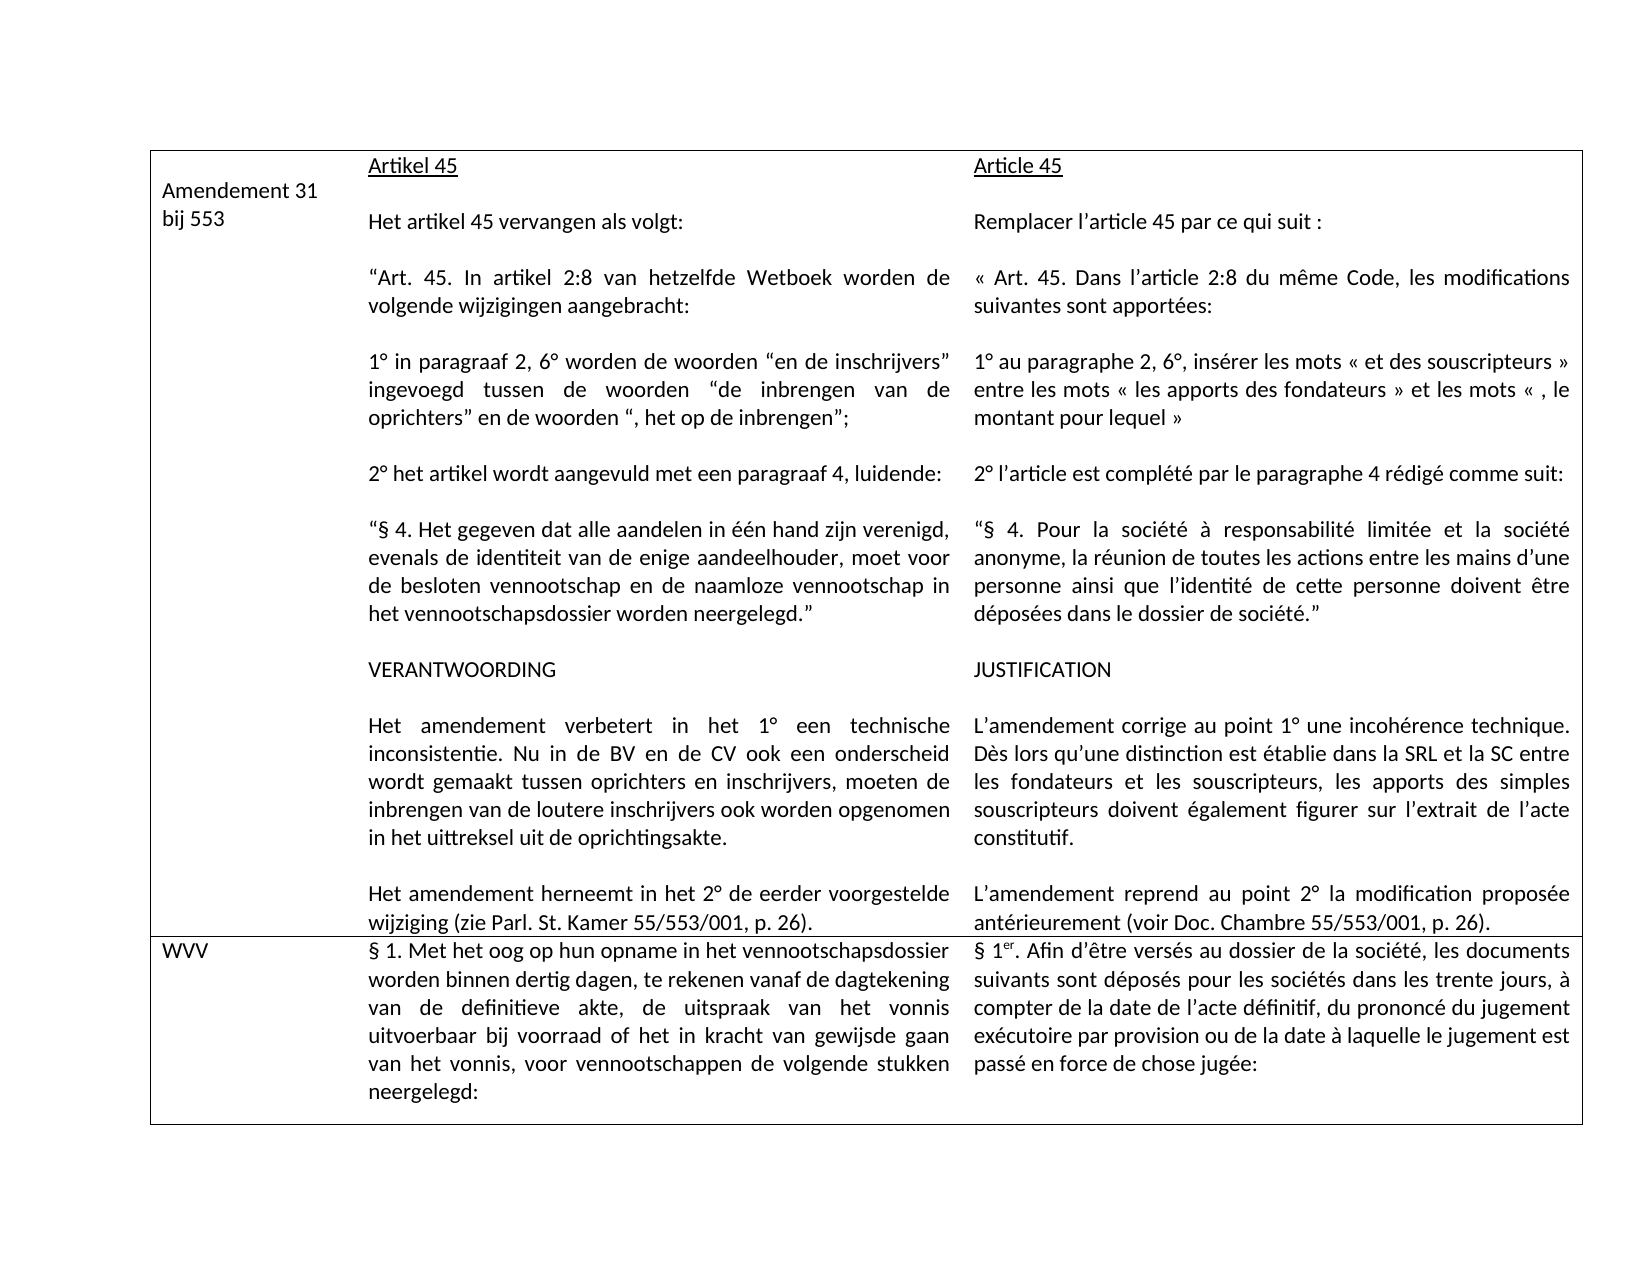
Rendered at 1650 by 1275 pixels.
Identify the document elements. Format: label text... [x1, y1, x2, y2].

table_cell Amendement 31 bij 553 [151, 151, 357, 936]
table_cell WVV [151, 937, 357, 1124]
table_cell Artikel 45 Het artikel 45 vervangen als volgt: “Art. 45. In artikel 2:8 van hetzelfde Wetboek worden de volgende wijzigingen aangebracht: 1° in paragraaf 2, 6° worden de woorden “en de inschrijvers” ingevoegd tussen de woorden “de inbrengen van de oprichters” en de woorden “, het op de inbrengen”; 2° het artikel wordt aangevuld met een paragraaf 4, luidende: “§ 4. Het gegeven dat alle aandelen in één hand zijn verenigd, evenals de identiteit van de enige aandeelhouder, moet voor de besloten vennootschap en de naamloze vennootschap in het vennootschapsdossier worden neergelegd.” VERANTWOORDING Het amendement verbetert in het 1° een technische inconsistentie. Nu in de BV en de CV ook een onderscheid wordt gemaakt tussen oprichters en inschrijvers, moeten de inbrengen van de loutere inschrijvers ook worden opgenomen in het uittreksel uit de oprichtingsakte. Het amendement herneemt in het 2° de eerder voorgestelde wijziging (zie Parl. St. Kamer 55/553/001, p. 26). [357, 151, 962, 936]
table_cell Article 45 Remplacer l’article 45 par ce qui suit : « Art. 45. Dans l’article 2:8 du même Code, les modifications suivantes sont apportées: 1° au paragraphe 2, 6°, insérer les mots « et des souscripteurs » entre les mots « les apports des fondateurs » et les mots « , le montant pour lequel » 2° l’article est complété par le paragraphe 4 rédigé comme suit: “§ 4. Pour la société à responsabilité limitée et la société anonyme, la réunion de toutes les actions entre les mains d’une personne ainsi que l’identité de cette personne doivent être déposées dans le dossier de société.” JUSTIFICATION L’amendement corrige au point 1° une incohérence technique. Dès lors qu’une distinction est établie dans la SRL et la SC entre les fondateurs et les souscripteurs, les apports des simples souscripteurs doivent également figurer sur l’extrait de l’acte constitutif. L’amendement reprend au point 2° la modification proposée antérieurement (voir Doc. Chambre 55/553/001, p. 26). [962, 151, 1582, 936]
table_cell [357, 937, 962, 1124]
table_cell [962, 937, 1582, 1124]
